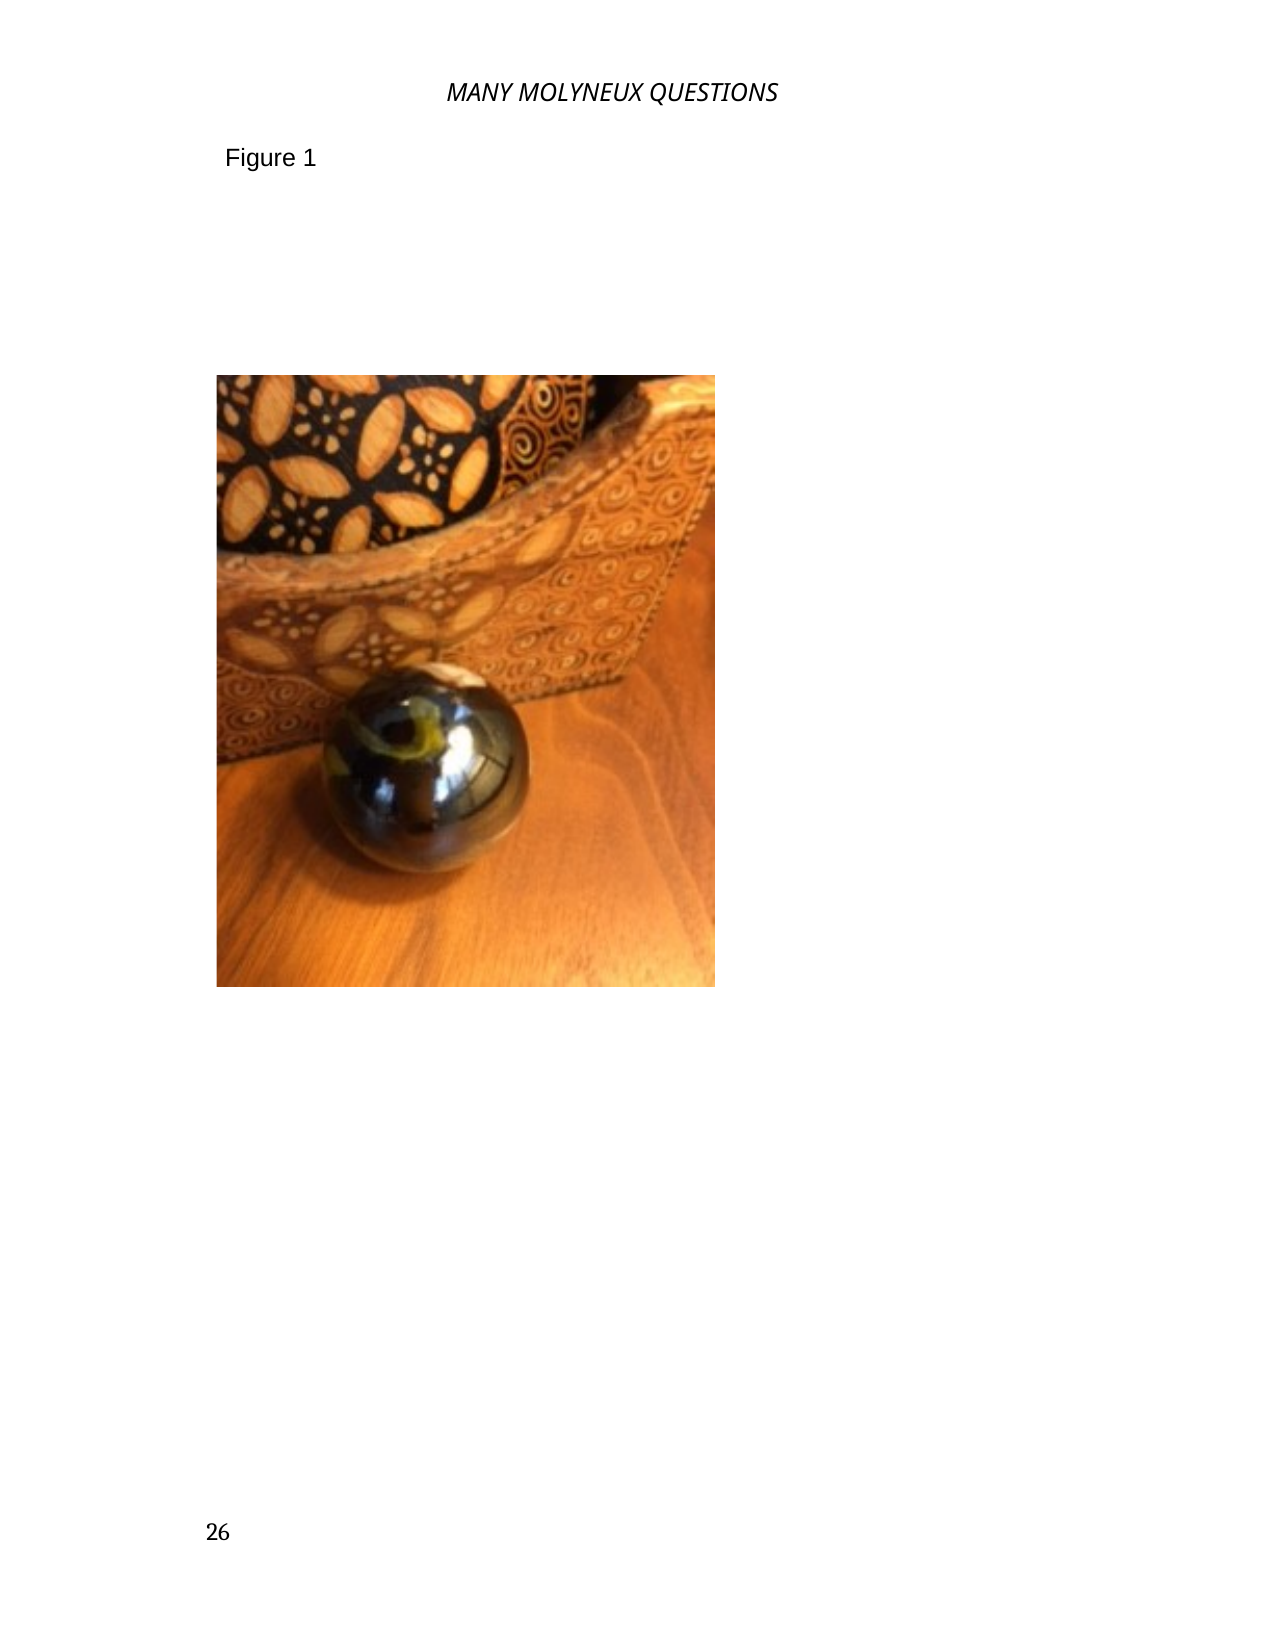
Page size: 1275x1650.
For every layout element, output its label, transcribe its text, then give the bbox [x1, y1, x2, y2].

text Figure 1 [150, 143, 1096, 172]
picture [216, 375, 715, 987]
